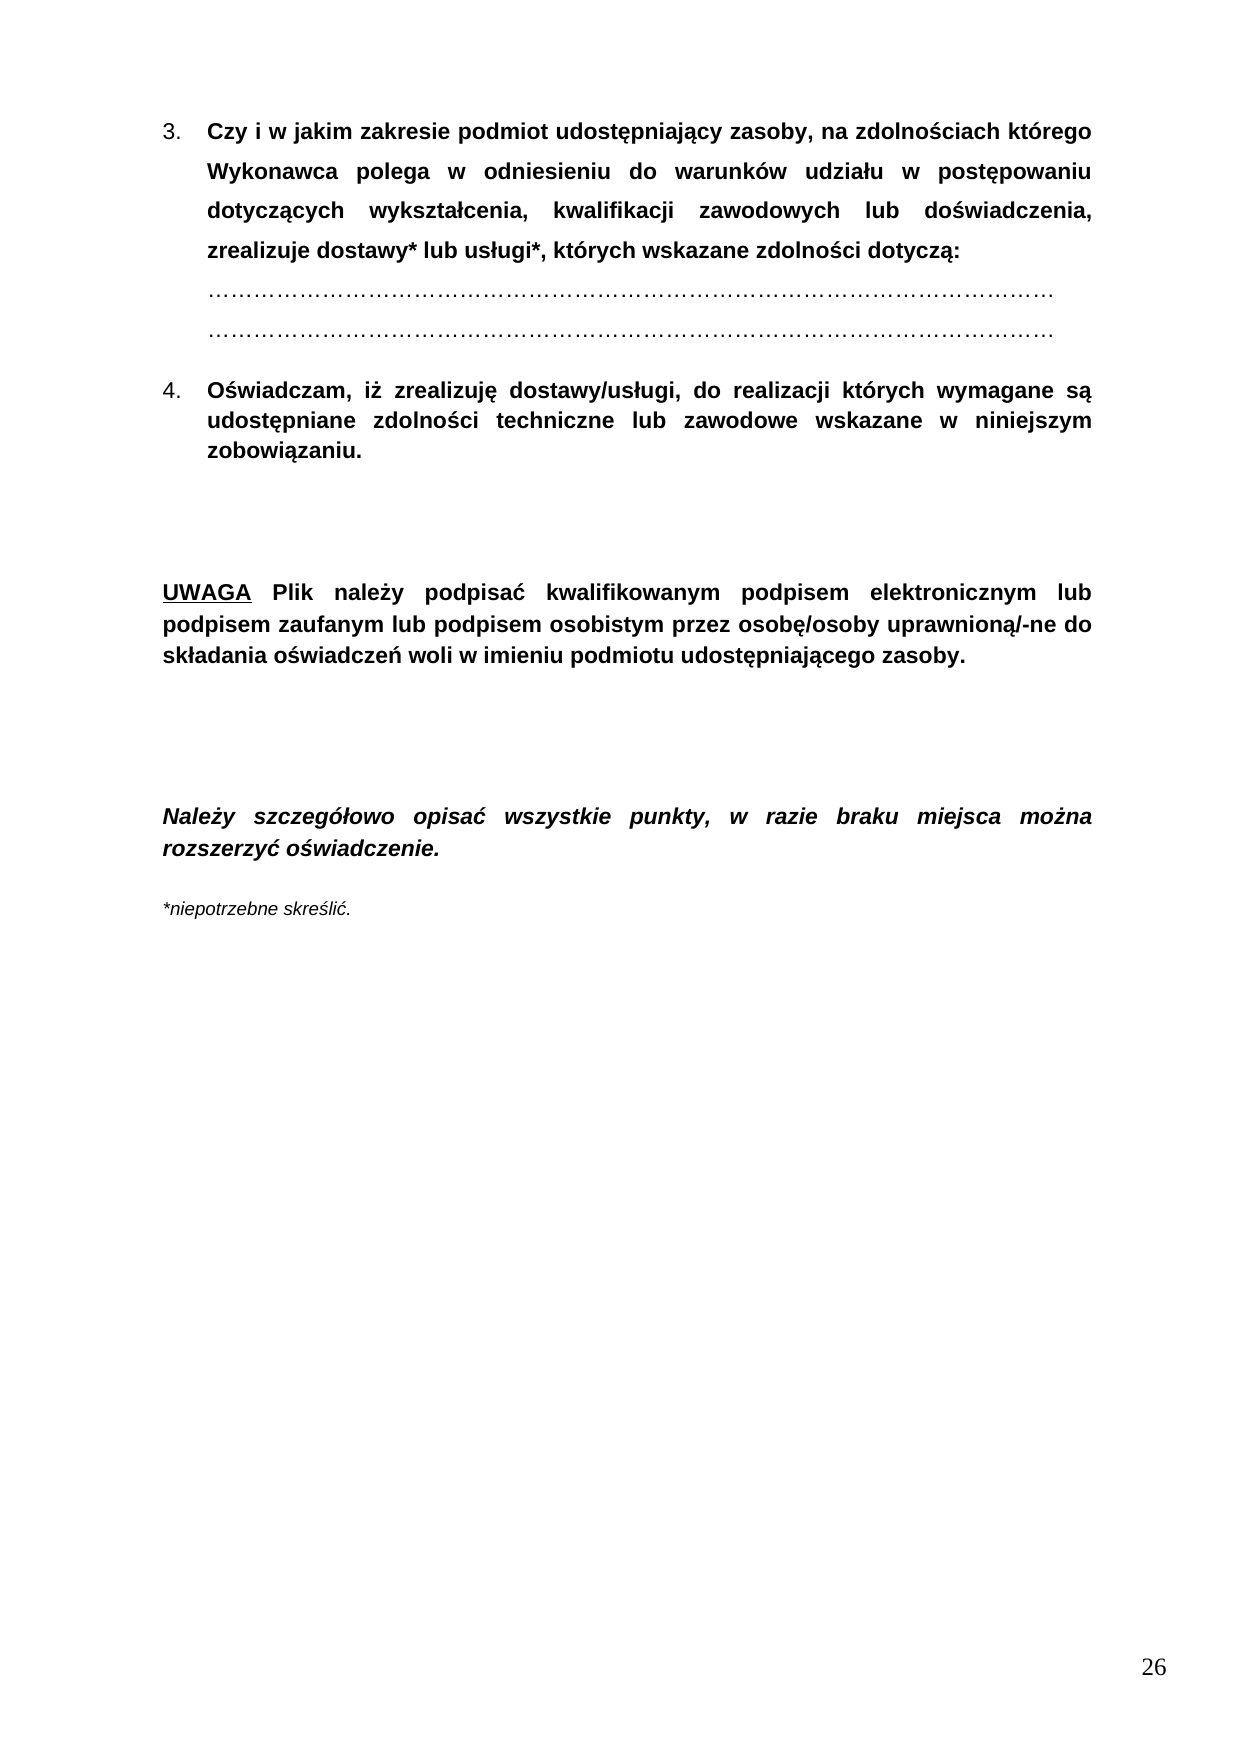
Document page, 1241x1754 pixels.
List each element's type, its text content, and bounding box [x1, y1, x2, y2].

text ………………………………………………………………………………………………… [162, 276, 1093, 302]
text Należy szczegółowo opisać wszystkie punkty, w razie braku miejsca można rozszerzyć oświadczenie. [162, 803, 1093, 861]
text ………………………………………………………………………………………………… [162, 316, 1093, 342]
text *niepotrzebne skreślić. [162, 898, 1093, 919]
text UWAGA Plik należy podpisać kwalifikowanym podpisem elektronicznym lub podpisem zaufanym lub podpisem osobistym przez osobę/osoby uprawnioną/-ne do składania oświadczeń woli w imieniu podmiotu udostępniającego zasoby. [162, 579, 1093, 669]
list Czy i w jakim zakresie podmiot udostępniający zasoby, na zdolnościach którego Wykonawca polega w odniesieniu do warunków udziału w postępowaniu dotyczących wykształcenia, kwalifikacji zawodowych lub doświadczenia, zrealizuje dostawy* lub usługi*, których wskazane zdolności dotyczą: [162, 118, 1093, 263]
list Oświadczam, iż zrealizuję dostawy/usługi, do realizacji których wymagane są udostępniane zdolności techniczne lub zawodowe wskazane w niniejszym zobowiązaniu. [162, 377, 1093, 463]
